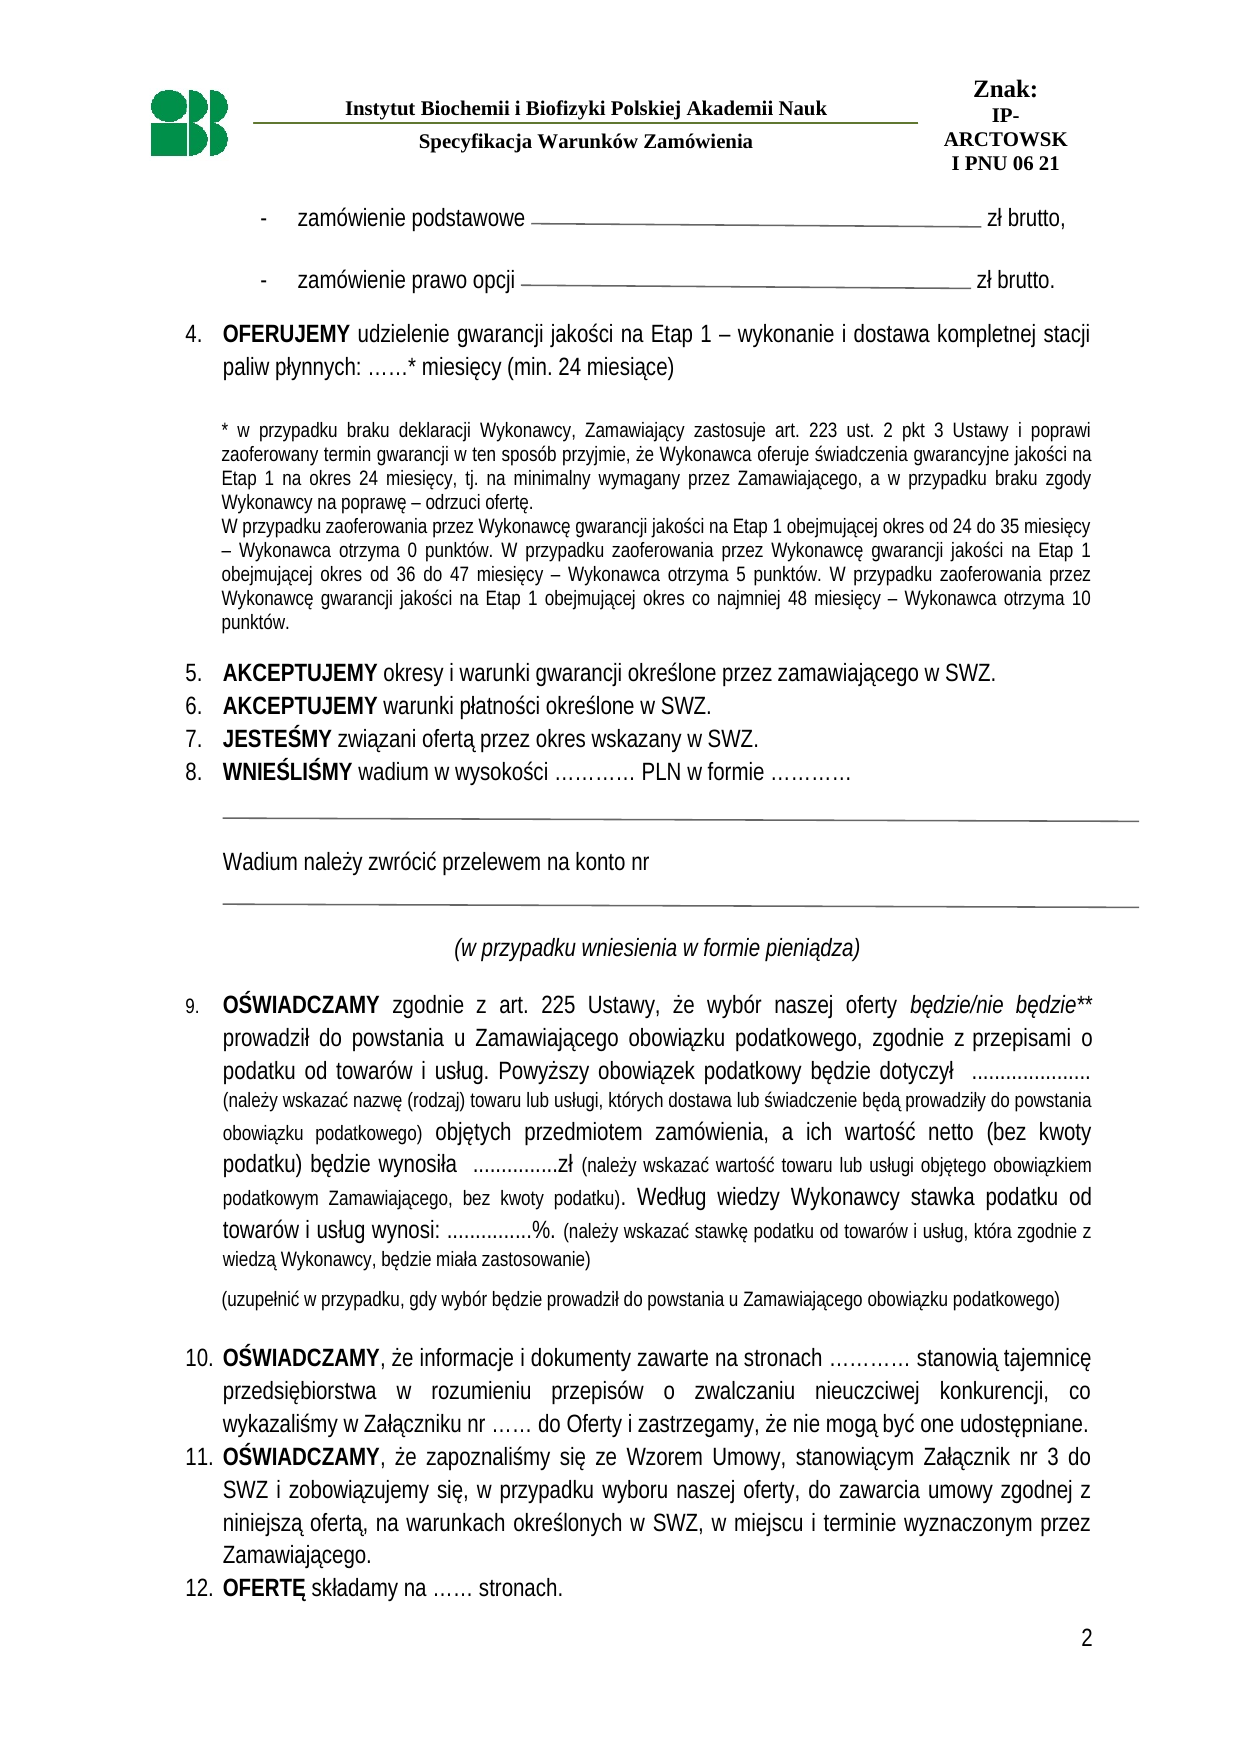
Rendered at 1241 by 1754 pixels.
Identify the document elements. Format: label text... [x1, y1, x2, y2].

list AKCEPTUJEMY okresy i warunki gwarancji określone przez zamawiającego w SWZ. [185, 658, 1093, 686]
list zamówienie prawo opcji zł brutto. [260, 265, 1093, 294]
text (w przypadku wniesienia w formie pieniądza) [223, 933, 1093, 962]
list OŚWIADCZAMY, że zapoznaliśmy się ze Wzorem Umowy, stanowiącym Załącznik nr 3 do SWZ i zobowiązujemy się, w przypadku wyboru naszej oferty, do zawarcia umowy zgodnej z niniejszą ofertą, na warunkach określonych w SWZ, w miejscu i terminie wyznaczonym przez Zamawiającego. [185, 1442, 1093, 1569]
list AKCEPTUJEMY warunki płatności określone w SWZ. [185, 691, 1093, 719]
text * w przypadku braku deklaracji Wykonawcy, Zamawiający zastosuje art. 223 ust. 2 pkt 3 Ustawy i poprawi zaoferowany termin gwarancji w ten sposób przyjmie, że Wykonawca oferuje świadczenia gwarancyjne jakości na Etap 1 na okres 24 miesięcy, tj. na minimalny wymagany przez Zamawiającego, a w przypadku braku zgody Wykonawcy na poprawę – odrzuci ofertę. [221, 418, 1093, 514]
list OFERUJEMY udzielenie gwarancji jakości na Etap 1 – wykonanie i dostawa kompletnej stacji paliw płynnych: ……* miesięcy (min. 24 miesiące) [185, 319, 1093, 381]
text (uzupełnić w przypadku, gdy wybór będzie prowadził do powstania u Zamawiającego obowiązku podatkowego) [177, 1287, 1093, 1311]
list zamówienie podstawowe zł brutto, [260, 203, 1093, 232]
list OFERTĘ składamy na …… stronach. [185, 1573, 1093, 1602]
picture [149, 88, 229, 161]
text W przypadku zaoferowania przez Wykonawcę gwarancji jakości na Etap 1 obejmującej okres od 24 do 35 miesięcy – Wykonawca otrzyma 0 punktów. W przypadku zaoferowania przez Wykonawcę gwarancji jakości na Etap 1 obejmującej okres od 36 do 47 miesięcy – Wykonawca otrzyma 5 punktów. W przypadku zaoferowania przez Wykonawcę gwarancji jakości na Etap 1 obejmującej okres co najmniej 48 miesięcy – Wykonawca otrzyma 10 punktów. [221, 514, 1093, 634]
list WNIEŚLIŚMY wadium w wysokości ………… PLN w formie ………… [185, 757, 1093, 785]
list JESTEŚMY związani ofertą przez okres wskazany w SWZ. [185, 724, 1093, 752]
list OŚWIADCZAMY zgodnie z art. 225 Ustawy, że wybór naszej oferty będzie/nie będzie** prowadził do powstania u Zamawiającego obowiązku podatkowego, zgodnie z przepisami o podatku od towarów i usług. Powyższy obowiązek podatkowy będzie dotyczył ..................... (należy wskazać nazwę (rodzaj) towaru lub usługi, których dostawa lub świadczenie będą prowadziły do powstania obowiązku podatkowego) objętych przedmiotem zamówienia, a ich wartość netto (bez kwoty podatku) będzie wynosiła ...............zł (należy wskazać wartość towaru lub usługi objętego obowiązkiem podatkowym Zamawiającego, bez kwoty podatku). Według wiedzy Wykonawcy stawka podatku od towarów i usług wynosi: ...............%. (należy wskazać stawkę podatku od towarów i usług, która zgodnie z wiedzą Wykonawcy, będzie miała zastosowanie) [185, 990, 1093, 1271]
list OŚWIADCZAMY, że informacje i dokumenty zawarte na stronach ………… stanowią tajemnicę przedsiębiorstwa w rozumieniu przepisów o zwalczaniu nieuczciwej konkurencji, co wykazaliśmy w Załączniku nr …… do Oferty i zastrzegamy, że nie mogą być one udostępniane. [185, 1343, 1093, 1437]
text Wadium należy zwrócić przelewem na konto nr [223, 847, 1093, 876]
